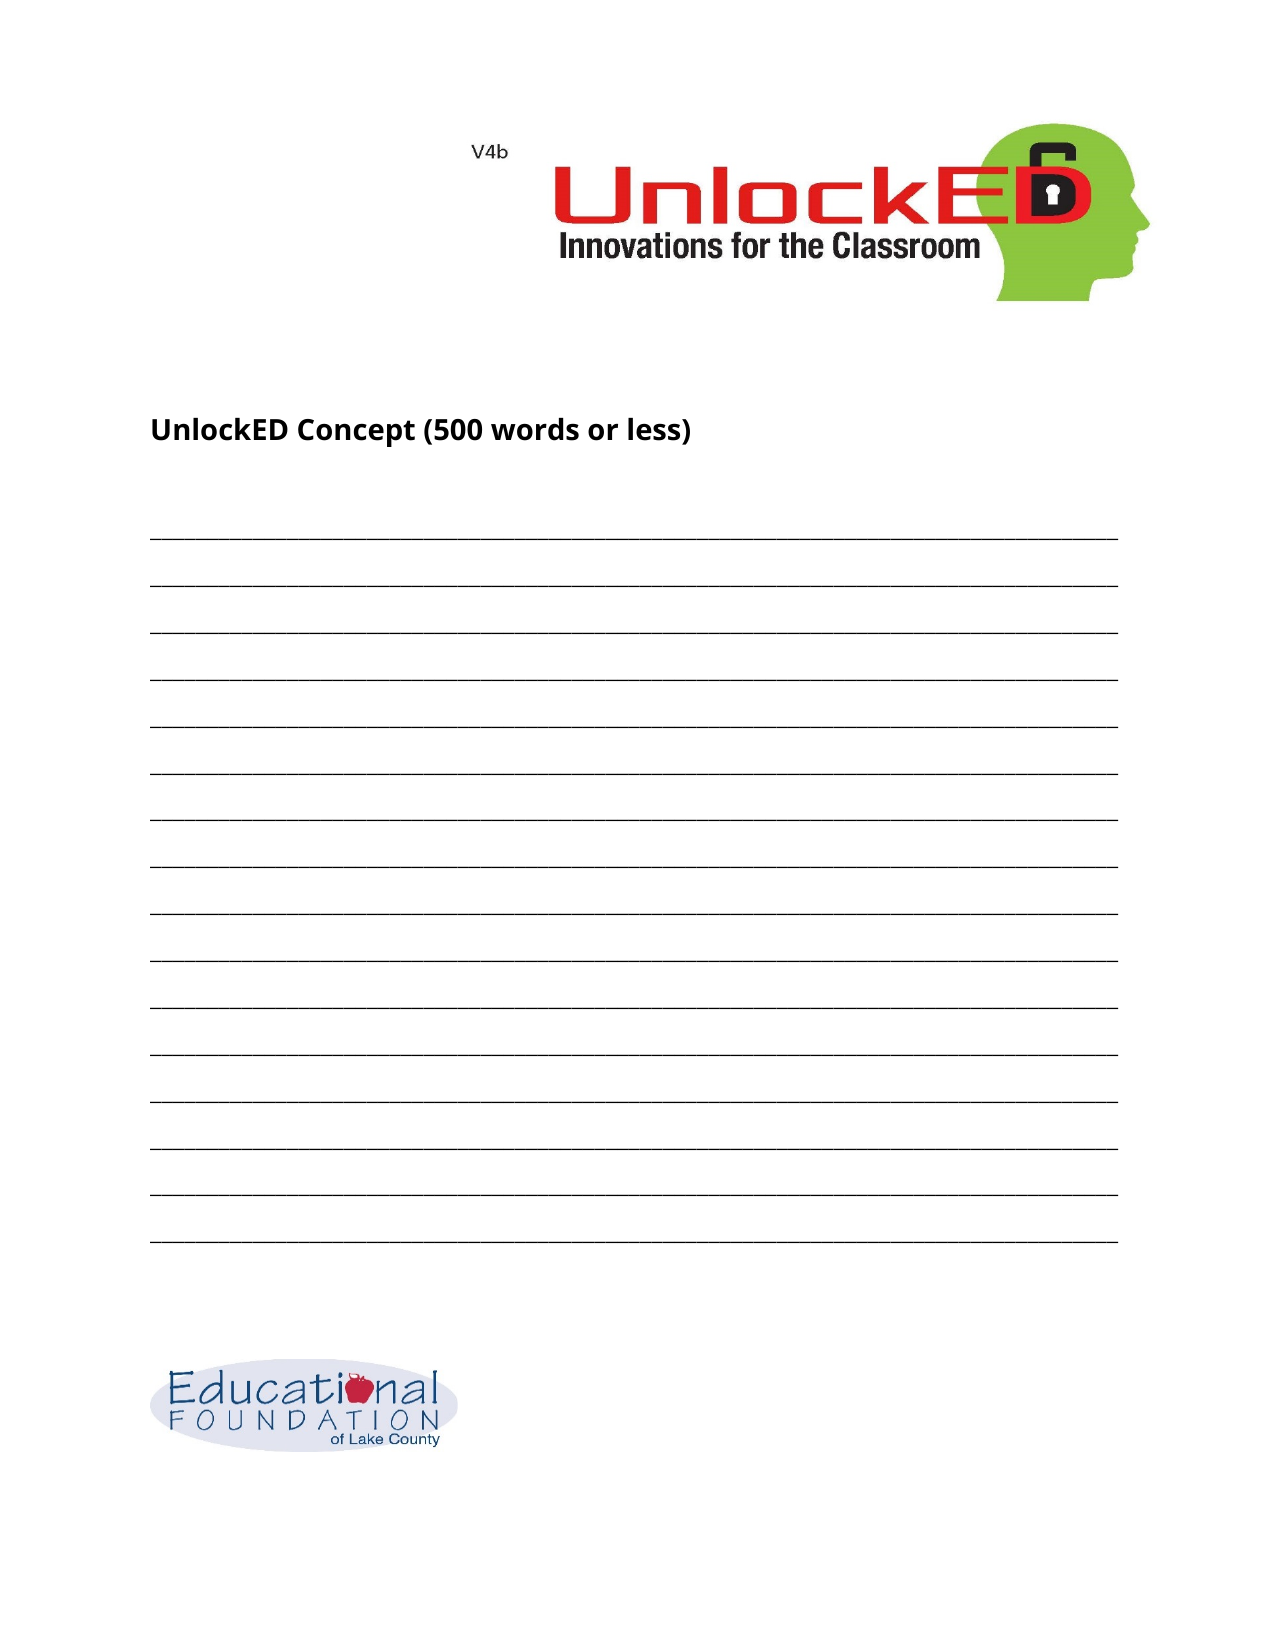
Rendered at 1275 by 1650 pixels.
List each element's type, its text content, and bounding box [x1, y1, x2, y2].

picture [150, 1359, 458, 1452]
picture [450, 45, 1210, 391]
text _____________________________________________________________________________________ [150, 609, 1125, 637]
text _____________________________________________________________________________________ [150, 1078, 1125, 1106]
text _____________________________________________________________________________________ [150, 1172, 1125, 1199]
text _____________________________________________________________________________________ [150, 656, 1125, 684]
text _____________________________________________________________________________________ [150, 1218, 1125, 1246]
text _____________________________________________________________________________________ [150, 843, 1125, 871]
text UnlockED Concept (500 words or less) [150, 409, 1125, 449]
text _____________________________________________________________________________________ [150, 984, 1125, 1012]
text _____________________________________________________________________________________ [150, 750, 1125, 778]
text _____________________________________________________________________________________ [150, 1125, 1125, 1153]
text _____________________________________________________________________________________ [150, 1031, 1125, 1059]
text _____________________________________________________________________________________ [150, 797, 1125, 824]
text _____________________________________________________________________________________ [150, 515, 1125, 543]
text _____________________________________________________________________________________ [150, 937, 1125, 965]
text _____________________________________________________________________________________ [150, 562, 1125, 590]
text _____________________________________________________________________________________ [150, 703, 1125, 731]
text _____________________________________________________________________________________ [150, 890, 1125, 918]
